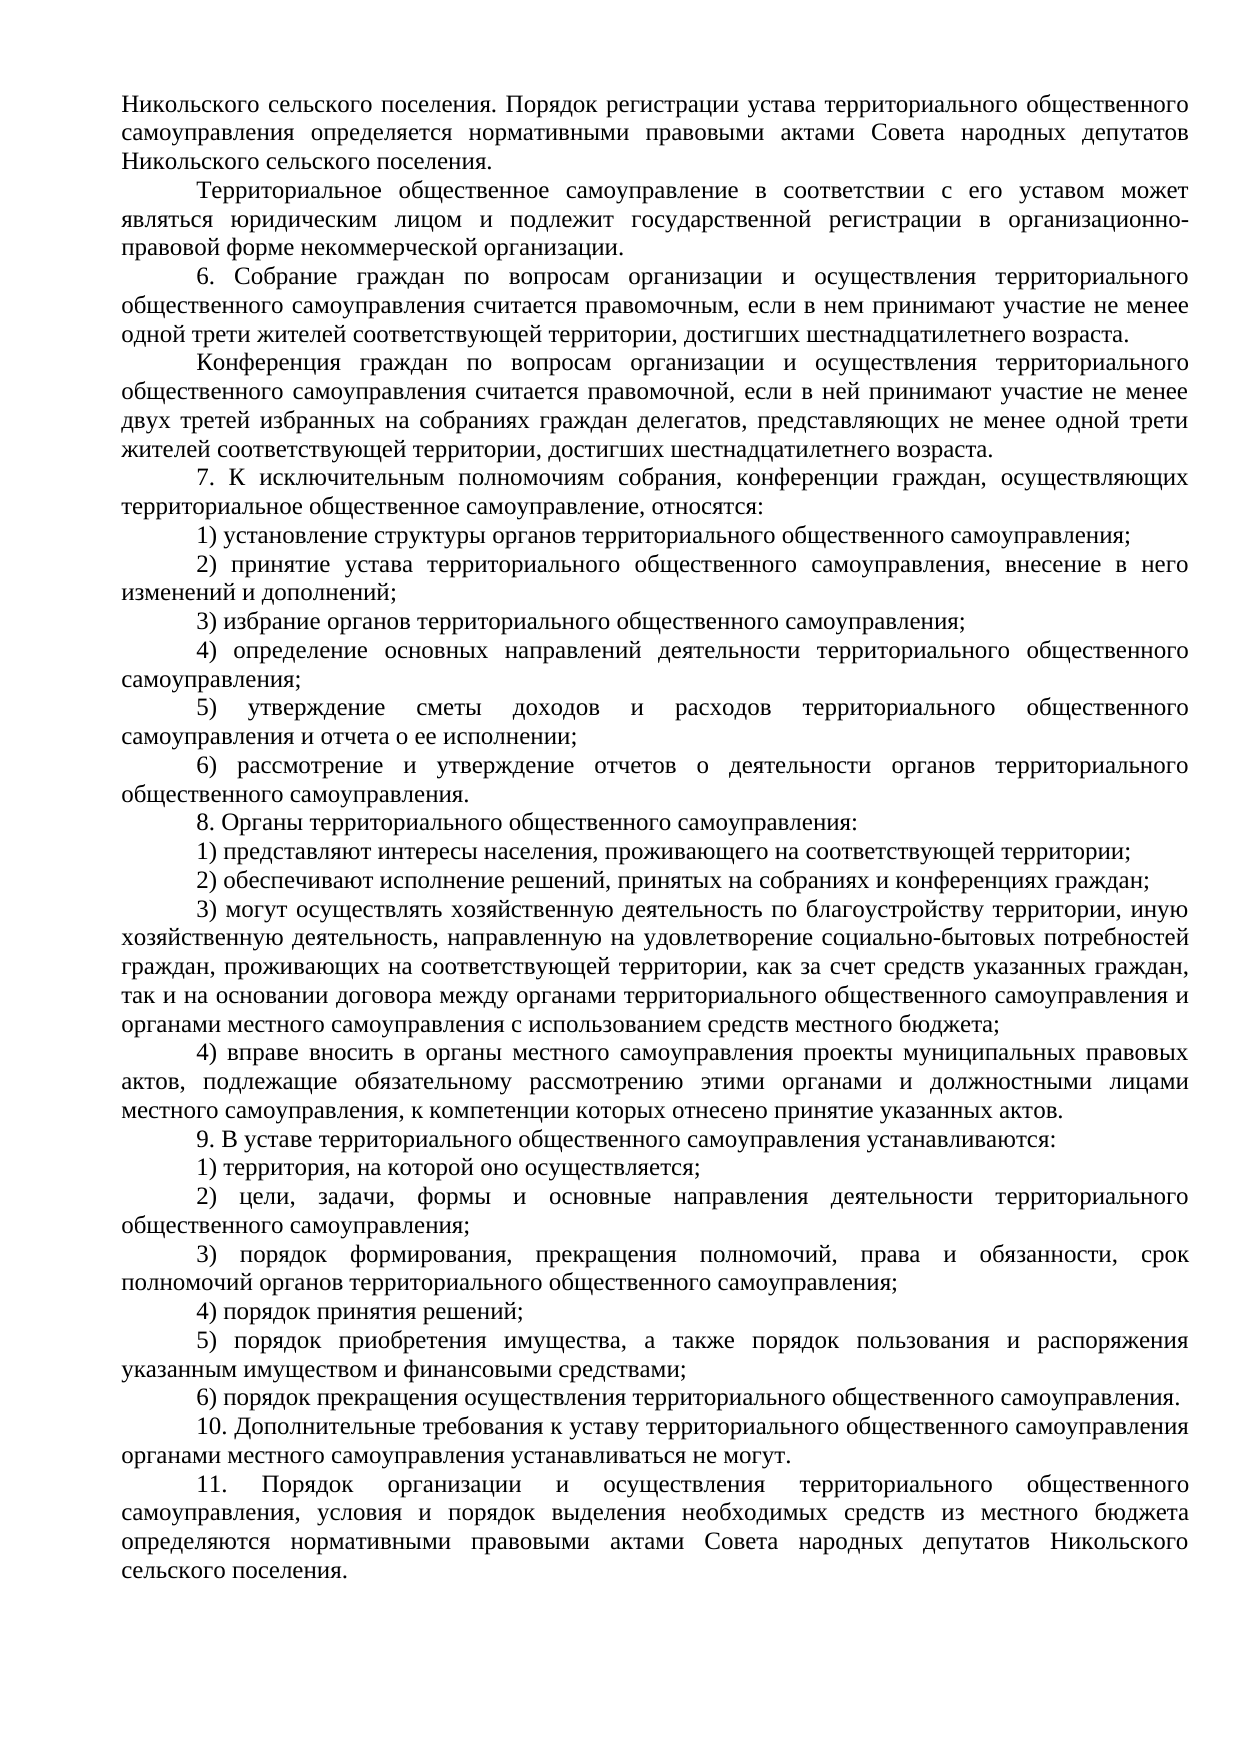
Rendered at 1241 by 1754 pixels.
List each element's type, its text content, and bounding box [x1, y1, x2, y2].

text 11. Порядок организации и осуществления территориального общественного самоуправления, условия и порядок выделения необходимых средств из местного бюджета определяются нормативными правовыми актами Совета народных депутатов Никольского сельского поселения. [121, 1469, 1190, 1584]
text 2) цели, задачи, формы и основные направления деятельности территориального общественного самоуправления; [121, 1181, 1190, 1239]
text 5) утверждение сметы доходов и расходов территориального общественного самоуправления и отчета о ее исполнении; [121, 692, 1190, 750]
text 2) обеспечивают исполнение решений, принятых на собраниях и конференциях граждан; [121, 865, 1190, 894]
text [121, 89, 1190, 175]
text 3) избрание органов территориального общественного самоуправления; [121, 606, 1190, 635]
text 1) установление структуры органов территориального общественного самоуправления; [121, 520, 1190, 549]
text 6) рассмотрение и утверждение отчетов о деятельности органов территориального общественного самоуправления. [121, 750, 1190, 807]
text 9. В уставе территориального общественного самоуправления устанавливаются: [121, 1124, 1190, 1152]
text 1) представляют интересы населения, проживающего на соответствующей территории; [121, 836, 1190, 865]
text 3) могут осуществлять хозяйственную деятельность по благоустройству территории, иную хозяйственную деятельность, направленную на удовлетворение социально-бытовых потребностей граждан, проживающих на соответствующей территории, как за счет средств указанных граждан, так и на основании договора между органами территориального общественного самоуправления и органами местного самоуправления с использованием средств местного бюджета; [121, 894, 1190, 1037]
text 2) принятие устава территориального общественного самоуправления, внесение в него изменений и дополнений; [121, 549, 1190, 606]
text 3) порядок формирования, прекращения полномочий, права и обязанности, срок полномочий органов территориального общественного самоуправления; [121, 1239, 1190, 1296]
text 10. Дополнительные требования к уставу территориального общественного самоуправления органами местного самоуправления устанавливаться не могут. [121, 1411, 1190, 1469]
text 6. Собрание граждан по вопросам организации и осуществления территориального общественного самоуправления считается правомочным, если в нем принимают участие не менее одной трети жителей соответствующей территории, достигших шестнадцатилетнего возраста. [121, 261, 1190, 347]
text 6) порядок прекращения осуществления территориального общественного самоуправления. [121, 1382, 1190, 1411]
text Территориальное общественное самоуправление в соответствии с его уставом может являться юридическим лицом и подлежит государственной регистрации в организационно-правовой форме некоммерческой организации. [121, 175, 1190, 261]
text 1) территория, на которой оно осуществляется; [121, 1152, 1190, 1181]
text 5) порядок приобретения имущества, а также порядок пользования и распоряжения указанным имуществом и финансовыми средствами; [121, 1325, 1190, 1382]
text 4) определение основных направлений деятельности территориального общественного самоуправления; [121, 635, 1190, 692]
text Конференция граждан по вопросам организации и осуществления территориального общественного самоуправления считается правомочной, если в ней принимают участие не менее двух третей избранных на собраниях граждан делегатов, представляющих не менее одной трети жителей соответствующей территории, достигших шестнадцатилетнего возраста. [121, 347, 1190, 462]
text 4) порядок принятия решений; [121, 1296, 1190, 1325]
text 4) вправе вносить в органы местного самоуправления проекты муниципальных правовых актов, подлежащие обязательному рассмотрению этими органами и должностными лицами местного самоуправления, к компетенции которых отнесено принятие указанных актов. [121, 1037, 1190, 1124]
text 7. К исключительным полномочиям собрания, конференции граждан, осуществляющих территориальное общественное самоуправление, относятся: [121, 462, 1190, 520]
text 8. Органы территориального общественного самоуправления: [121, 807, 1190, 836]
